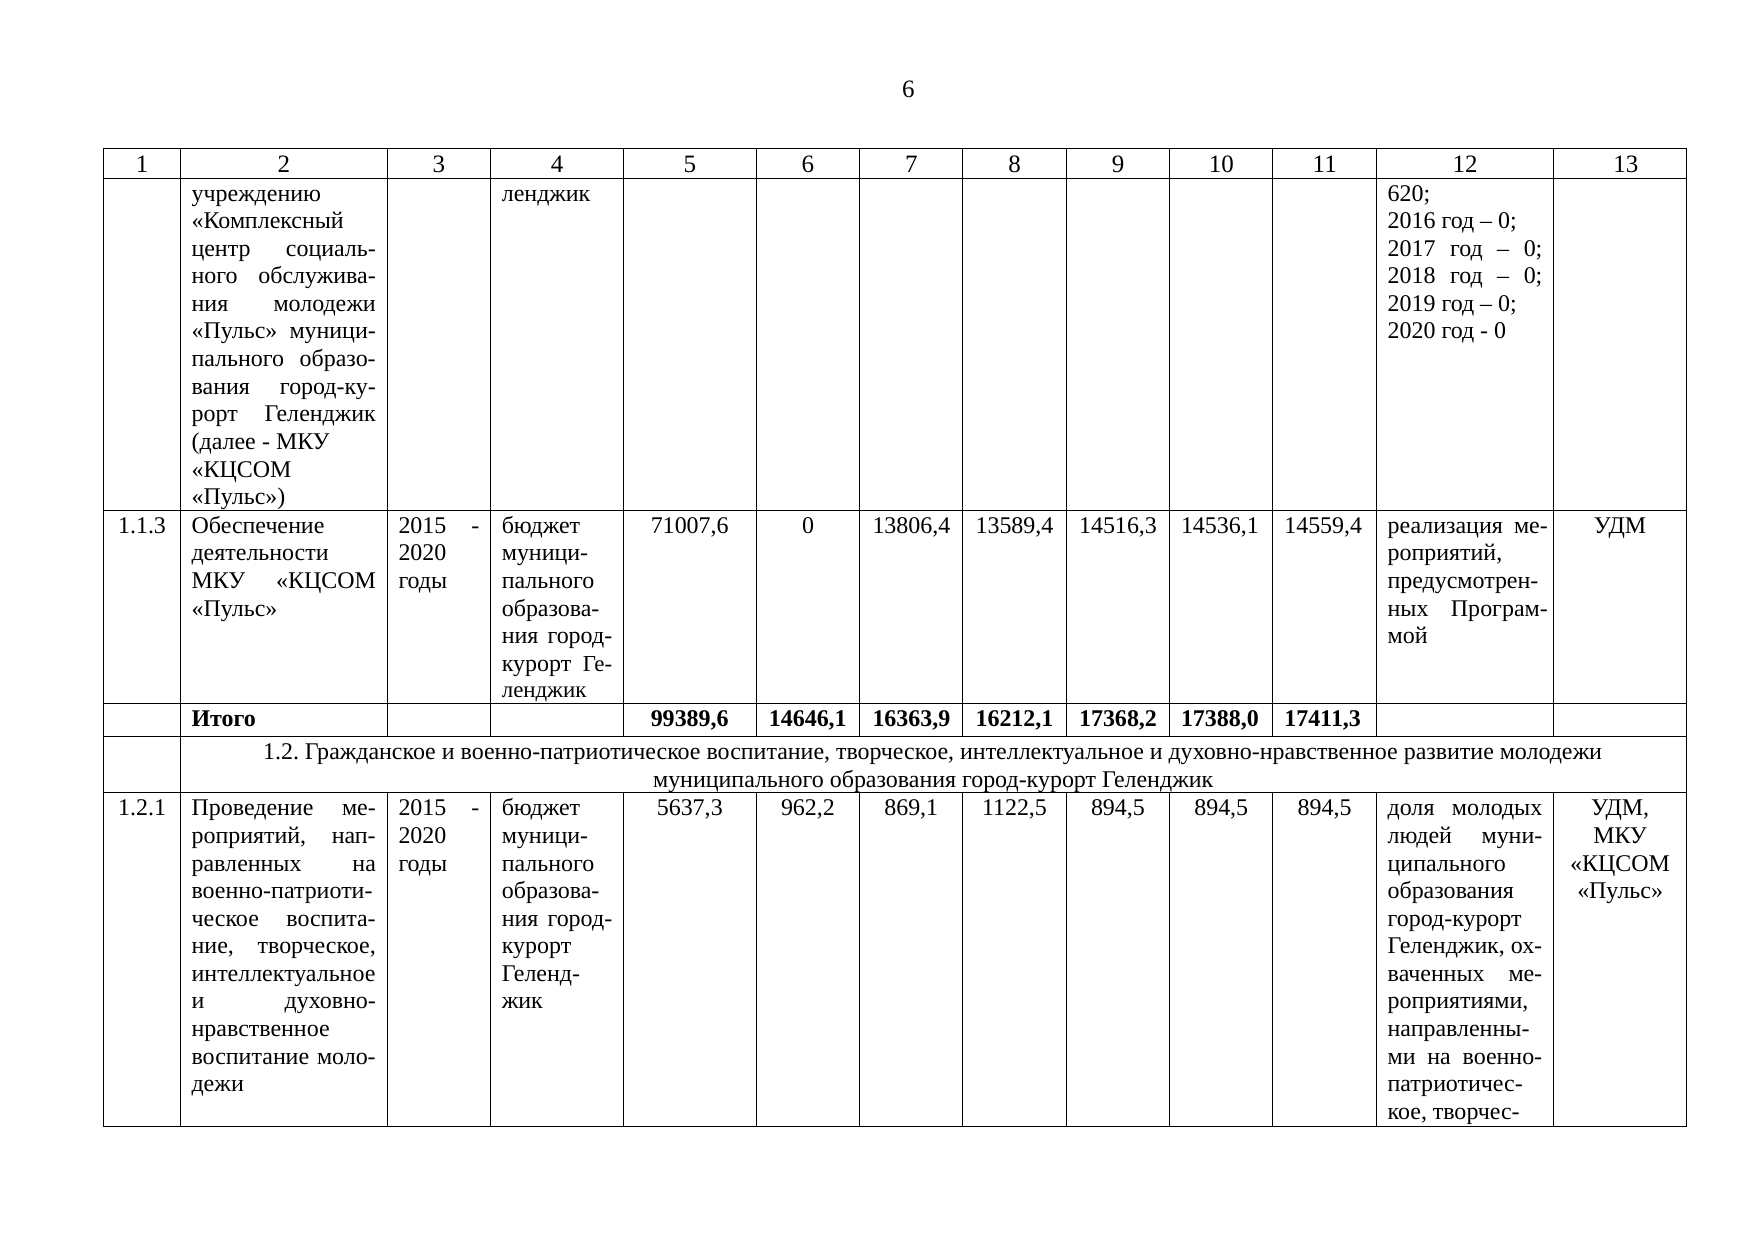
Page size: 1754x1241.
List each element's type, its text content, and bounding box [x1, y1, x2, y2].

table_cell 620; 2016 год – 0; 2017 год – 0; 2018 год – 0; 2019 год – 0; 2020 год - 0 [1377, 179, 1553, 510]
table_cell 12 [1377, 149, 1553, 177]
table_cell Проведение ме-роприятий, нап-равленных на военно-патриоти-ческое воспита-ние, творческое, интеллектуальное и духовно-нравственное воспитание моло-дежи [181, 793, 387, 1126]
table_cell [1170, 179, 1272, 510]
table_cell бюджет муници-пального образова-ния город-курорт Ге-ленджик [491, 511, 623, 703]
table_cell 5 [624, 149, 756, 177]
table_cell [104, 179, 180, 510]
table_cell 14559,4 [1273, 511, 1376, 703]
table_cell 869,1 [860, 793, 962, 1126]
table_cell реализация ме-роприятий, предусмотрен-ных Програм-мой [1377, 511, 1553, 703]
table_cell 0 [757, 511, 859, 703]
table_cell 894,5 [1273, 793, 1376, 1126]
table_cell [963, 179, 1066, 510]
table_cell 6 [757, 149, 859, 177]
table_cell 99389,6 [624, 704, 756, 736]
table_cell 4 [491, 149, 623, 177]
table_cell [388, 704, 490, 736]
table_cell 17411,3 [1273, 704, 1376, 736]
table_cell 1.1.3 [104, 511, 180, 703]
table_cell учреждению «Комплексный центр социаль-ного обслужива-ния молодежи «Пульс» муници-пального образо-вания город-ку-рорт Геленджик (далее - МКУ «КЦСОМ «Пульс») [181, 179, 387, 510]
table_cell [860, 179, 962, 510]
table_cell [1554, 704, 1686, 736]
table_cell 7 [860, 149, 962, 177]
table_cell 5637,3 [624, 793, 756, 1126]
table_cell 894,5 [1170, 793, 1272, 1126]
table_cell [1273, 179, 1376, 510]
table_cell [388, 179, 490, 510]
table_cell Обеспечение деятельности МКУ «КЦСОМ «Пульс» [181, 511, 387, 703]
table_cell бюджет муници-пального образова-ния город-курорт Геленд-жик [491, 793, 623, 1126]
table_cell 9 [1067, 149, 1169, 177]
table_cell [1554, 179, 1686, 510]
table_cell 1 [104, 149, 180, 177]
table_cell УДМ, МКУ «КЦСОМ «Пульс» [1554, 793, 1686, 1126]
table_cell 16363,9 [860, 704, 962, 736]
table_cell УДМ [1554, 511, 1686, 703]
table_cell 17388,0 [1170, 704, 1272, 736]
table_cell 1.2.1 [104, 793, 180, 1126]
table_cell 11 [1273, 149, 1376, 177]
table_cell 2015 -2020 годы [388, 793, 490, 1126]
table_cell 10 [1170, 149, 1272, 177]
table_cell [104, 737, 180, 792]
table_cell 8 [963, 149, 1066, 177]
table_cell доля молодых людей муни-ципального образования город-курорт Геленджик, ох-ваченных ме-роприятиями, направленны-ми на военно-патриотичес-кое, творчес- [1377, 793, 1553, 1126]
table_cell [1377, 704, 1553, 736]
table_cell 14516,3 [1067, 511, 1169, 703]
table_cell 13 [1554, 149, 1686, 177]
table_cell 13589,4 [963, 511, 1066, 703]
table_cell [104, 704, 180, 736]
table_cell [1067, 179, 1169, 510]
table_cell 14646,1 [757, 704, 859, 736]
table_cell 17368,2 [1067, 704, 1169, 736]
table_cell 13806,4 [860, 511, 962, 703]
table_cell 1.2. Гражданское и военно-патриотическое воспитание, творческое, интеллектуальное и духовно-нравственное развитие молодежи муниципального образования город-курорт Геленджик [181, 737, 1686, 792]
table_cell 71007,6 [624, 511, 756, 703]
table_cell 1122,5 [963, 793, 1066, 1126]
table_cell 2 [181, 149, 387, 177]
table_cell 962,2 [757, 793, 859, 1126]
table_cell [491, 704, 623, 736]
table_cell 894,5 [1067, 793, 1169, 1126]
table_cell 16212,1 [963, 704, 1066, 736]
table_cell 3 [388, 149, 490, 177]
table_cell 14536,1 [1170, 511, 1272, 703]
table_cell [757, 179, 859, 510]
table_cell Итого [181, 704, 387, 736]
table_cell ленджик [491, 179, 623, 510]
table_cell [624, 179, 756, 510]
table_cell 2015 -2020 годы [388, 511, 490, 703]
